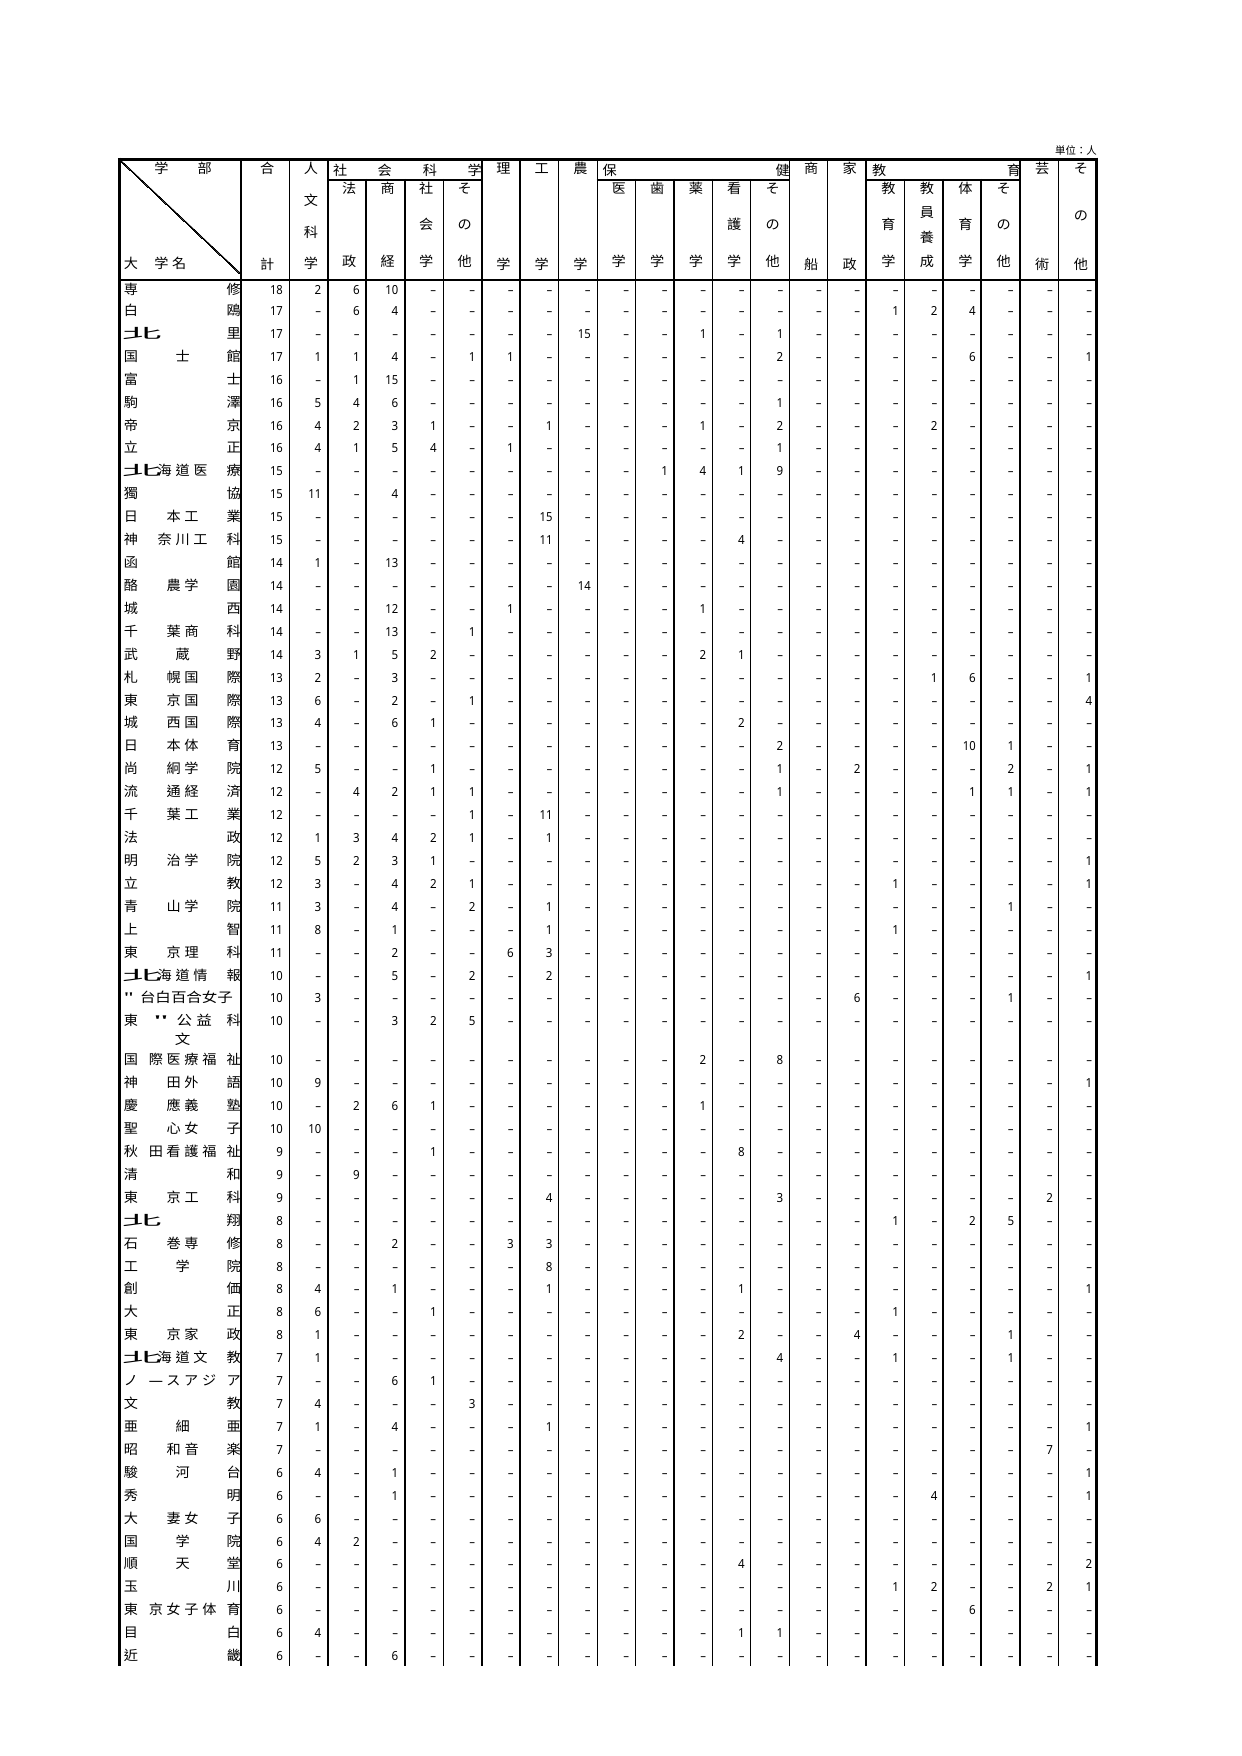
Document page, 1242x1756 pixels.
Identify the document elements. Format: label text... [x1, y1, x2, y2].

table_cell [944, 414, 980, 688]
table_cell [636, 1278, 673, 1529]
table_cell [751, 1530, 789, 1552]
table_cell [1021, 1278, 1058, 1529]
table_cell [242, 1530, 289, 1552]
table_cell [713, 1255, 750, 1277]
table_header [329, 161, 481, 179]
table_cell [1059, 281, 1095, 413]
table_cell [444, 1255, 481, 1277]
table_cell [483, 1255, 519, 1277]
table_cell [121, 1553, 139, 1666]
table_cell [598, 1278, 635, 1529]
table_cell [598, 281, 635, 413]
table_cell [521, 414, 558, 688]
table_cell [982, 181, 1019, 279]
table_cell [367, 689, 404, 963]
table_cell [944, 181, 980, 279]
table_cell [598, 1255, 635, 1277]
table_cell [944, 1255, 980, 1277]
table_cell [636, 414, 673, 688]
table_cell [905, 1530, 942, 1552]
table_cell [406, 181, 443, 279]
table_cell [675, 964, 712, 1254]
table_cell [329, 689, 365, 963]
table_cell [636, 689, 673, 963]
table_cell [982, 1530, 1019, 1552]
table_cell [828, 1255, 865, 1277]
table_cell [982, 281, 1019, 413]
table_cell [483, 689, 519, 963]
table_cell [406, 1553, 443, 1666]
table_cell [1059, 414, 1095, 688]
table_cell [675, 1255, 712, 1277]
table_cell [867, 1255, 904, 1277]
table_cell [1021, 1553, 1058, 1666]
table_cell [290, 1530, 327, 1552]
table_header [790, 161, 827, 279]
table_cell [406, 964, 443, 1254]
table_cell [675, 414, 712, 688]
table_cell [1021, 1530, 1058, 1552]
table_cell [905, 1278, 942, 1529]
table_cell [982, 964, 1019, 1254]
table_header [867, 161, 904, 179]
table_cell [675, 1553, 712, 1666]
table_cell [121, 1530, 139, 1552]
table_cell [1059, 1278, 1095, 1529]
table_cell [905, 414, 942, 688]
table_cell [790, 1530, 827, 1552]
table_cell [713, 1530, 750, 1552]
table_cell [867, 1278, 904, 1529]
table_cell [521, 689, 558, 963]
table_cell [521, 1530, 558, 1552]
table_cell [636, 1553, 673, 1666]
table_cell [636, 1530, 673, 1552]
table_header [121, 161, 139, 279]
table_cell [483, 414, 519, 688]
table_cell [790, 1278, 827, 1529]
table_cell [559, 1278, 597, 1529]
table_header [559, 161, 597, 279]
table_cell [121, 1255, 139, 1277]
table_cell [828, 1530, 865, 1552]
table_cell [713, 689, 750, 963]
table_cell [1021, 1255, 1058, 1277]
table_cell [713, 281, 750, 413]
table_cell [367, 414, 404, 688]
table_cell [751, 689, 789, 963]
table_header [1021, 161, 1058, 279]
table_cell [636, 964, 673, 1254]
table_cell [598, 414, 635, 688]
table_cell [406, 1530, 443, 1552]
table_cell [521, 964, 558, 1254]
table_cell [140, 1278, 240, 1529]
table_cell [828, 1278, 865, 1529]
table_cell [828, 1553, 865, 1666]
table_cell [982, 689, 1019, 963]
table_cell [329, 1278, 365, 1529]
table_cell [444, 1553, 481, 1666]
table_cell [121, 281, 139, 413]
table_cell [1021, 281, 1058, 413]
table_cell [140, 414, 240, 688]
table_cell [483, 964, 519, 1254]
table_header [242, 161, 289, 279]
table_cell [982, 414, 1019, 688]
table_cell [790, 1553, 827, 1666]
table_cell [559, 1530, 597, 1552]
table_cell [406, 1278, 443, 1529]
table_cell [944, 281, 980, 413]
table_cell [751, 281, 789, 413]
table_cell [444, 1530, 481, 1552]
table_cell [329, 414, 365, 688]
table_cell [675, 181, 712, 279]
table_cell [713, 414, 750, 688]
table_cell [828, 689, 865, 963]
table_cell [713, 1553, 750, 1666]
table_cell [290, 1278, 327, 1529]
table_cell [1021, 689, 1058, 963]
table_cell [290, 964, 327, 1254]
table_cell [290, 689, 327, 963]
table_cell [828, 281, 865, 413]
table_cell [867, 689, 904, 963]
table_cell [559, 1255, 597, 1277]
text 単位：人 [77, 143, 1096, 158]
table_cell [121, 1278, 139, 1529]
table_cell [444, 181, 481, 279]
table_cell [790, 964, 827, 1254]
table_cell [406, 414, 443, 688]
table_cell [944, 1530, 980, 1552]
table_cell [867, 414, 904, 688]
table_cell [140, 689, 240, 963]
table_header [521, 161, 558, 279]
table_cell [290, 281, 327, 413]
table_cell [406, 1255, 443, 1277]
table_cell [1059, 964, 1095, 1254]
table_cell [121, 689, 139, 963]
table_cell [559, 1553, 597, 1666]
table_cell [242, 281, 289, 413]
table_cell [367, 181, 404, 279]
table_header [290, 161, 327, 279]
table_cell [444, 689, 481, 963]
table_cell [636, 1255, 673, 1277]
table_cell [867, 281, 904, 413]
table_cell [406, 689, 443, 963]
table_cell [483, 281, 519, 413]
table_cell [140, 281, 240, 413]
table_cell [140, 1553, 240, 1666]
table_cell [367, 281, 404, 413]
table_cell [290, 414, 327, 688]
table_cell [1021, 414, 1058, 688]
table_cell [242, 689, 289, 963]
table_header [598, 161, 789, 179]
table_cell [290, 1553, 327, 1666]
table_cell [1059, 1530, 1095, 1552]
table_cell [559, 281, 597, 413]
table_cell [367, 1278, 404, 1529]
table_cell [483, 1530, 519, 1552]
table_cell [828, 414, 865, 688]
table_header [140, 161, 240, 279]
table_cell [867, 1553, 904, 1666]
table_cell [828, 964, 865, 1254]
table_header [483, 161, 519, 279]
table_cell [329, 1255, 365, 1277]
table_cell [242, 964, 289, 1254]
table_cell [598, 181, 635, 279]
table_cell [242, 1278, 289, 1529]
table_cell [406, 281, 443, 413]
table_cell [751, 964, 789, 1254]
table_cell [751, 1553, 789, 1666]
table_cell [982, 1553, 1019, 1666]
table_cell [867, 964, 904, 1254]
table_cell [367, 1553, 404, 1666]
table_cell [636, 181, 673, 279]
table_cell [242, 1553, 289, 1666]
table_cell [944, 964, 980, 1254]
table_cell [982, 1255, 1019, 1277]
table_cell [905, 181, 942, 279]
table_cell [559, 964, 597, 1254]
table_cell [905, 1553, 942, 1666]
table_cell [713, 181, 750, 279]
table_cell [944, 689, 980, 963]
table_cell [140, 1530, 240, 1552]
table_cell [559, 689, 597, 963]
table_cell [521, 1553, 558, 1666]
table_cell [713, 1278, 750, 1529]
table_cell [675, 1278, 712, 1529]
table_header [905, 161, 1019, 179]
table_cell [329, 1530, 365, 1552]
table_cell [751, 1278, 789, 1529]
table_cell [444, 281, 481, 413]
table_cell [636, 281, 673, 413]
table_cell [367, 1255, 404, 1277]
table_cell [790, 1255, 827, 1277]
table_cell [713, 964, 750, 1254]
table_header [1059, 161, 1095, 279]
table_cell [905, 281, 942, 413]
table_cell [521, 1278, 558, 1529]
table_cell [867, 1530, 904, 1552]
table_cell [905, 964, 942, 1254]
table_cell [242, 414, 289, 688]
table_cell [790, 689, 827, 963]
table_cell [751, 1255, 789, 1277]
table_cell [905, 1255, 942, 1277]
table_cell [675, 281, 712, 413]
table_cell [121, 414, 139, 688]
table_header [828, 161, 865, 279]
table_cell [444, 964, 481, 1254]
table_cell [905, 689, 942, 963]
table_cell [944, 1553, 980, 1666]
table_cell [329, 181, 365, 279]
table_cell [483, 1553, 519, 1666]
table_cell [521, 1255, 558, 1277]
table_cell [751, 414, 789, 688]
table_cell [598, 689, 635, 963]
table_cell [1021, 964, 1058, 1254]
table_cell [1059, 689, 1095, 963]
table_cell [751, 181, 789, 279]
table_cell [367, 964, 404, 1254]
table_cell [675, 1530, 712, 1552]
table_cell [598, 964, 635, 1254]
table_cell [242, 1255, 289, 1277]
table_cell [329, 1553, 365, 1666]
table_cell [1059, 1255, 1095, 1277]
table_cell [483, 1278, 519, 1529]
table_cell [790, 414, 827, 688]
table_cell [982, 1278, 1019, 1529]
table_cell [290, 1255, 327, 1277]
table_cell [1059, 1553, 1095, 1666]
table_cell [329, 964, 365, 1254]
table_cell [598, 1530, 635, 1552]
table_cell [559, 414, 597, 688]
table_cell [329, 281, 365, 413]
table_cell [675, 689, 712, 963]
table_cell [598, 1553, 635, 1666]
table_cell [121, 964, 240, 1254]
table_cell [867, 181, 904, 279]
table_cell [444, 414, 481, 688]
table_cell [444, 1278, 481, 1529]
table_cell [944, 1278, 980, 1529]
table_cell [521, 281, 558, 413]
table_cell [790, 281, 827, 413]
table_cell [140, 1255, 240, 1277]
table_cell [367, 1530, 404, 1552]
